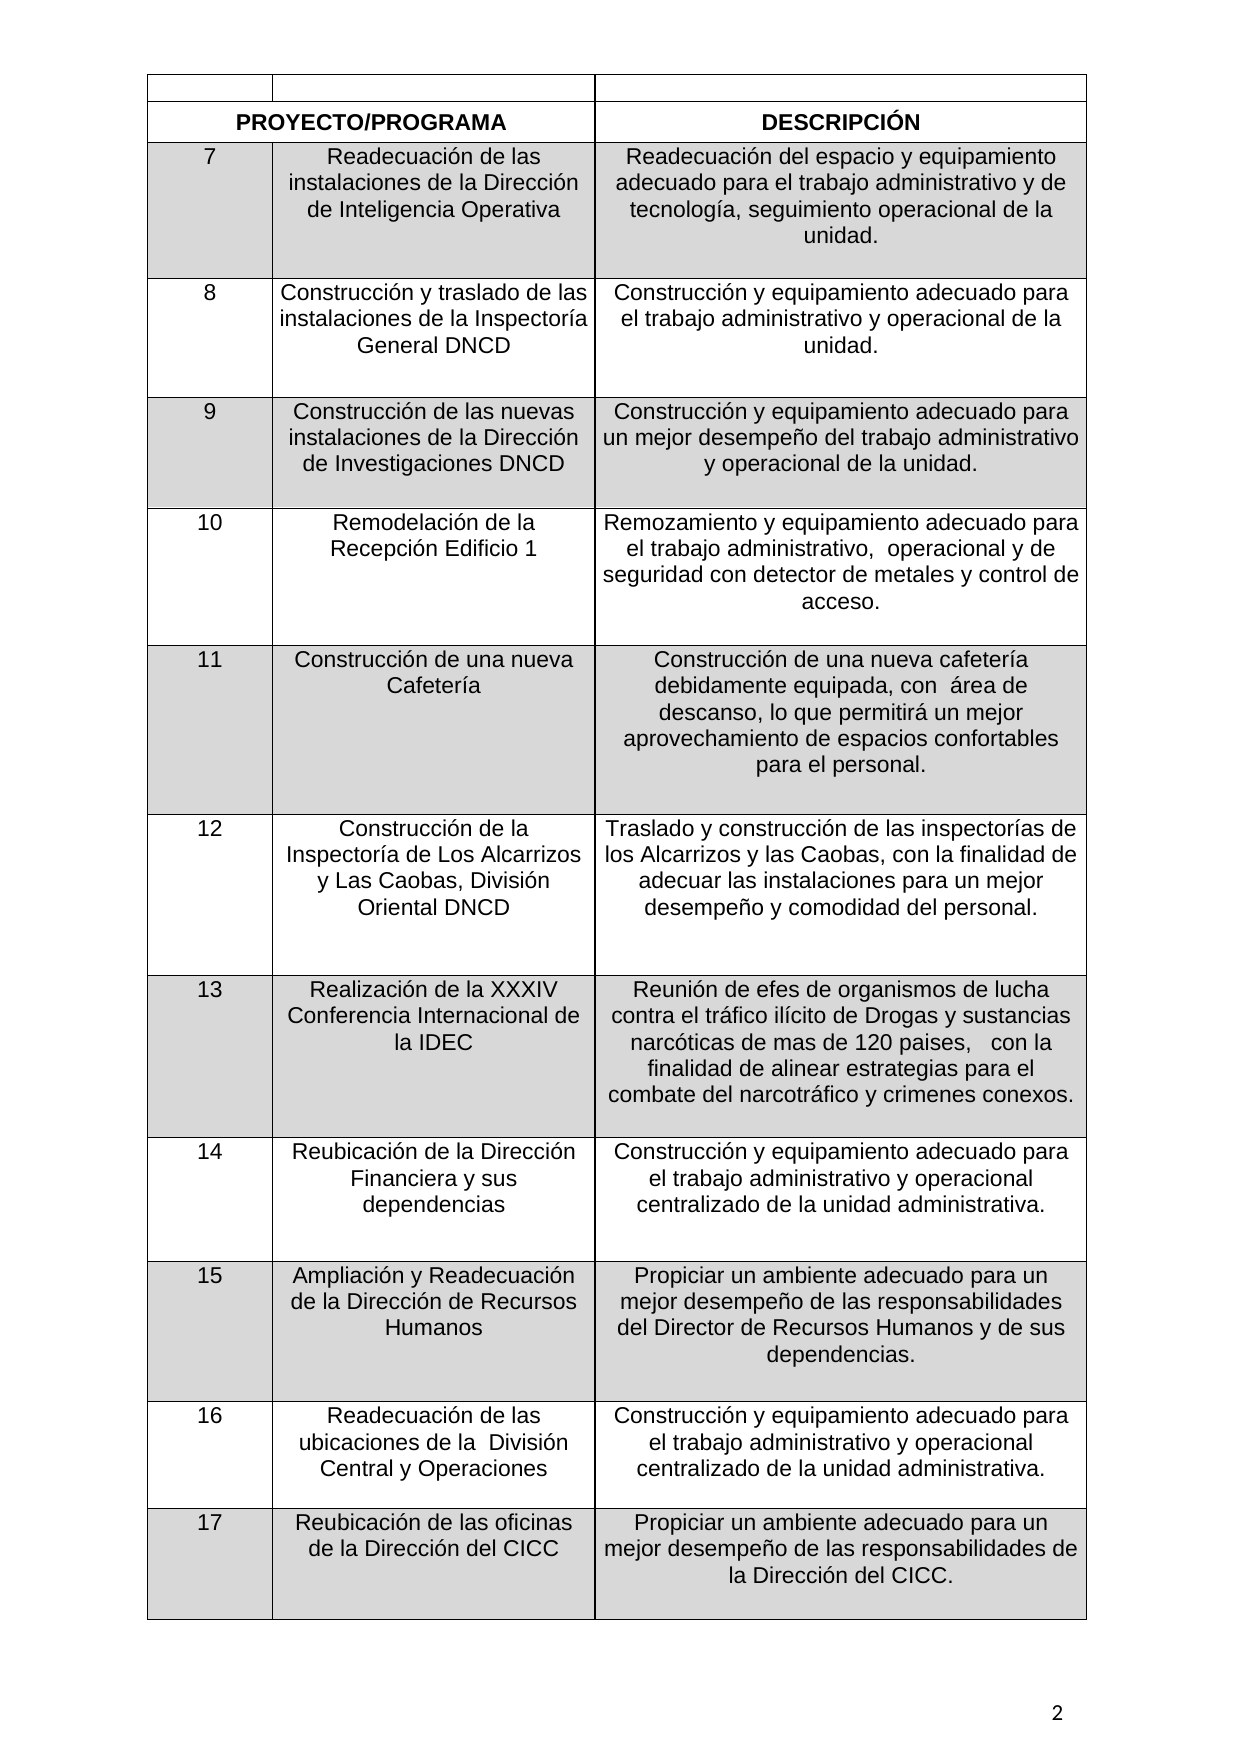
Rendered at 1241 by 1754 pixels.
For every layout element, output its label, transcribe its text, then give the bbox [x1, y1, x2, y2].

table_cell Readecuación de las ubicaciones de la División Central y Operaciones [273, 1402, 594, 1508]
table_cell Construcción y equipamiento adecuado para el trabajo administrativo y operacional centralizado de la unidad administrativa. [596, 1138, 1086, 1261]
table_cell Remozamiento y equipamiento adecuado para el trabajo administrativo, operacional y de seguridad con detector de metales y control de acceso. [596, 509, 1086, 645]
table_cell 13 [148, 976, 272, 1137]
table_cell Propiciar un ambiente adecuado para un mejor desempeño de las responsabilidades de la Dirección del CICC. [596, 1509, 1086, 1619]
table_cell Remodelación de la Recepción Edificio 1 [273, 509, 594, 645]
table_cell 17 [148, 1509, 272, 1619]
table_cell Construcción de una nueva Cafetería [273, 646, 594, 814]
table_cell 8 [148, 279, 272, 397]
table_cell Construcción de una nueva cafetería debidamente equipada, con área de descanso, lo que permitirá un mejor aprovechamiento de espacios confortables para el personal. [596, 646, 1086, 814]
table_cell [273, 75, 594, 101]
table_cell Construcción y equipamiento adecuado para un mejor desempeño del trabajo administrativo y operacional de la unidad. [596, 398, 1086, 507]
table_cell PROYECTO/PROGRAMA [148, 102, 594, 142]
table_cell 7 [148, 143, 272, 278]
table_cell Ampliación y Readecuación de la Dirección de Recursos Humanos [273, 1262, 594, 1401]
table_cell Reubicación de la Dirección Financiera y sus dependencias [273, 1138, 594, 1261]
table_cell 11 [148, 646, 272, 814]
table_cell 9 [148, 398, 272, 507]
table_cell 15 [148, 1262, 272, 1401]
table_cell Propiciar un ambiente adecuado para un mejor desempeño de las responsabilidades del Director de Recursos Humanos y de sus dependencias. [596, 1262, 1086, 1401]
table_cell Traslado y construcción de las inspectorías de los Alcarrizos y las Caobas, con la finalidad de adecuar las instalaciones para un mejor desempeño y comodidad del personal. [596, 815, 1086, 975]
table_cell Readecuación de las instalaciones de la Dirección de Inteligencia Operativa [273, 143, 594, 278]
table_cell 12 [148, 815, 272, 975]
table_cell 14 [148, 1138, 272, 1261]
table_cell Construcción de las nuevas instalaciones de la Dirección de Investigaciones DNCD [273, 398, 594, 507]
table_cell Construcción y equipamiento adecuado para el trabajo administrativo y operacional de la unidad. [596, 279, 1086, 397]
table_cell 16 [148, 1402, 272, 1508]
table_cell Construcción y equipamiento adecuado para el trabajo administrativo y operacional centralizado de la unidad administrativa. [596, 1402, 1086, 1508]
table_cell Reunión de efes de organismos de lucha contra el tráfico ilícito de Drogas y sustancias narcóticas de mas de 120 paises, con la finalidad de alinear estrategias para el combate del narcotráfico y crimenes conexos. [596, 976, 1086, 1137]
table_cell DESCRIPCIÓN [596, 102, 1086, 142]
table_cell 6 [148, 75, 272, 101]
table_cell Readecuación del espacio y equipamiento adecuado para el trabajo administrativo y de tecnología, seguimiento operacional de la unidad. [596, 143, 1086, 278]
table_cell 10 [148, 509, 272, 645]
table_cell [596, 75, 1086, 101]
table_cell Reubicación de las oficinas de la Dirección del CICC [273, 1509, 594, 1619]
table_cell Construcción de la Inspectoría de Los Alcarrizos y Las Caobas, División Oriental DNCD [273, 815, 594, 975]
table_cell Construcción y traslado de las instalaciones de la Inspectoría General DNCD [273, 279, 594, 397]
table_cell Realización de la XXXIV Conferencia Internacional de la IDEC [273, 976, 594, 1137]
